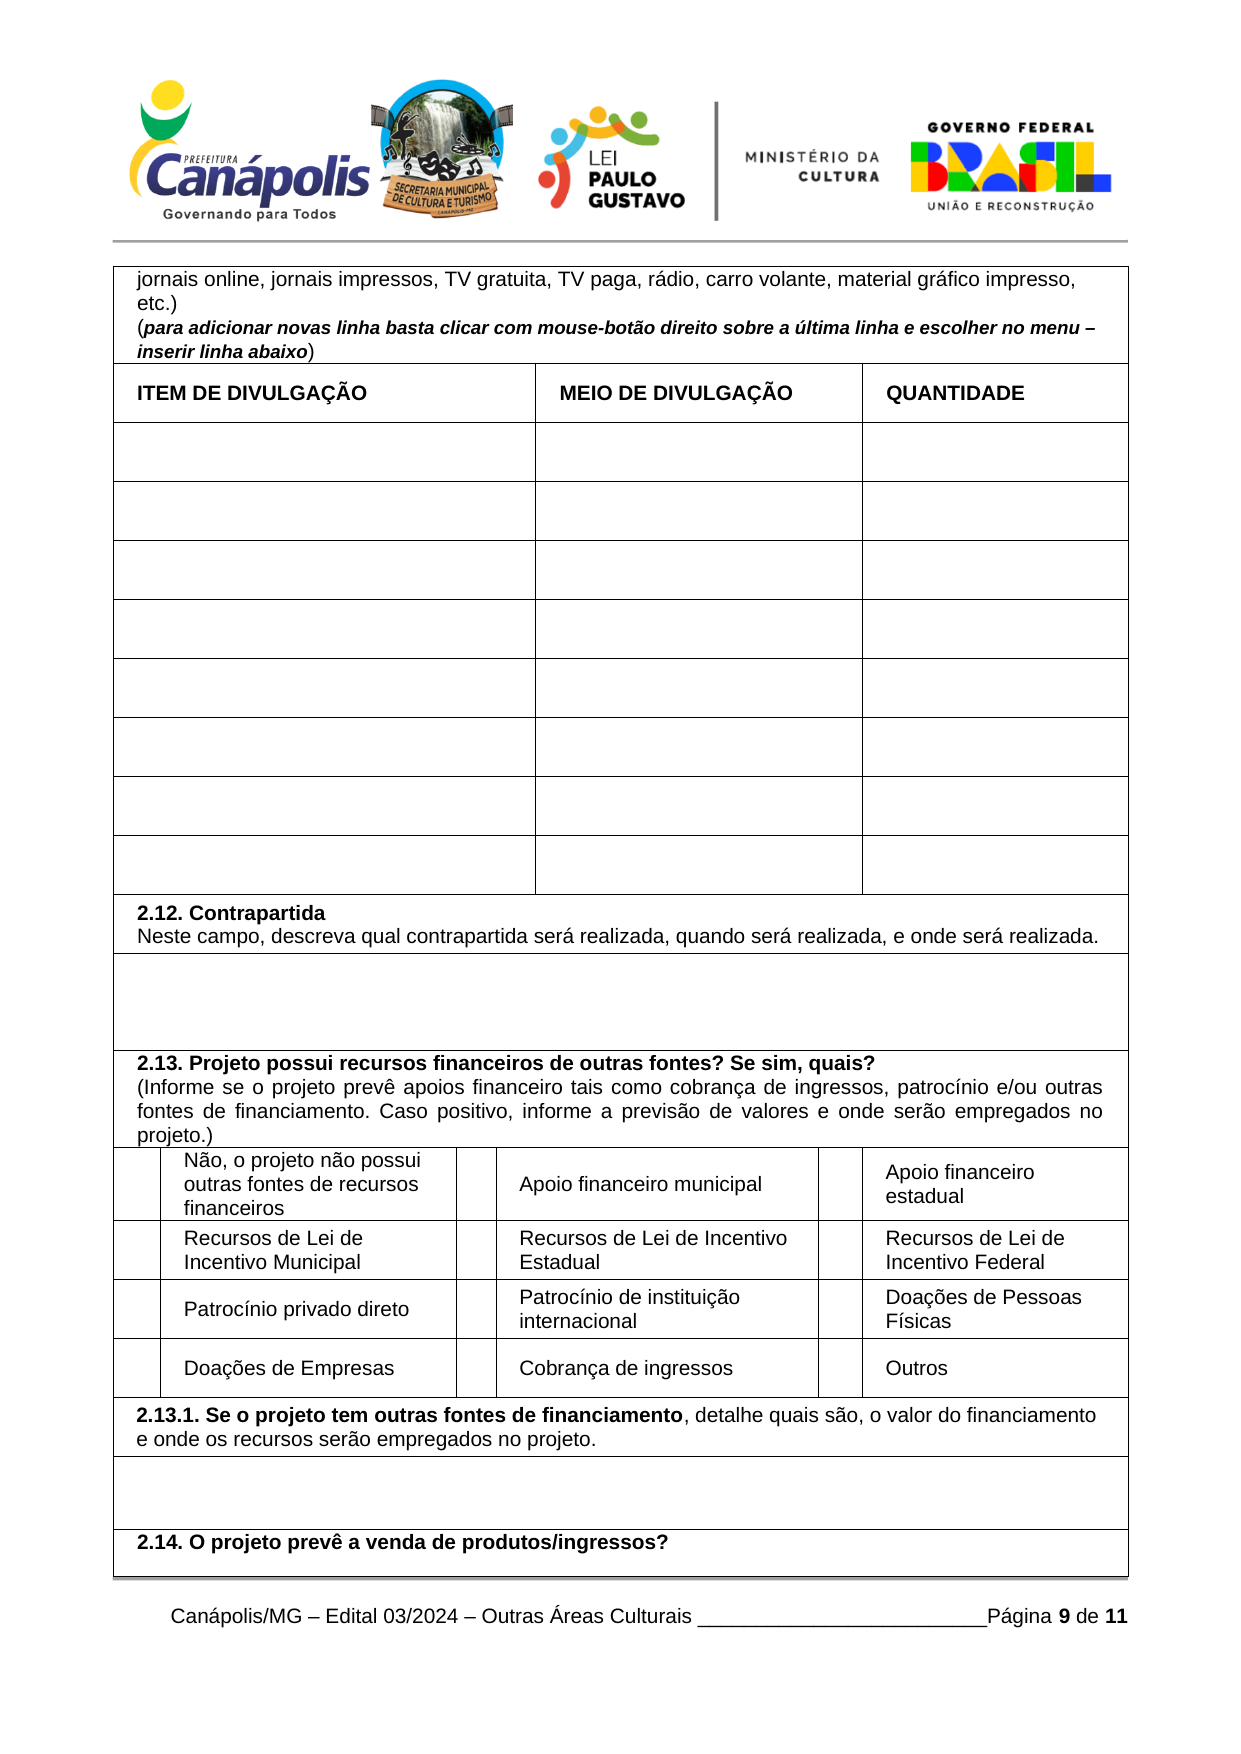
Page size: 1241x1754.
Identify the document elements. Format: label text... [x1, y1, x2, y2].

table_cell [114, 482, 535, 540]
table_cell 2.13.1. Se o projeto tem outras fontes de financiamento, detalhe quais são, o valor do financiamento e onde os recursos serão empregados no projeto. [114, 1398, 1128, 1456]
table_cell Apoio financeiro estadual [863, 1148, 1128, 1220]
table_cell [114, 1457, 1128, 1529]
table_cell [114, 541, 535, 599]
table_cell [536, 777, 862, 835]
table_cell Recursos de Lei de Incentivo Municipal [161, 1221, 456, 1279]
table_cell Doações de Pessoas Físicas [863, 1280, 1128, 1338]
table_cell [536, 600, 862, 658]
table_cell [457, 1221, 496, 1279]
table_cell [536, 541, 862, 599]
table_cell [457, 1280, 496, 1338]
table_cell [863, 541, 1128, 599]
table_cell [114, 1280, 160, 1338]
table_cell [863, 659, 1128, 717]
table_cell [536, 718, 862, 776]
table_cell [114, 954, 1128, 1050]
table_cell [819, 1148, 862, 1220]
table_cell Recursos de Lei de Incentivo Federal [863, 1221, 1128, 1279]
table_cell [536, 659, 862, 717]
table_cell [819, 1339, 862, 1397]
table_cell [863, 718, 1128, 776]
table_cell [863, 836, 1128, 894]
table_cell [114, 659, 535, 717]
table_cell [863, 600, 1128, 658]
table_cell [114, 718, 535, 776]
table_cell 2.13. Projeto possui recursos financeiros de outras fontes? Se sim, quais? (Informe se o projeto prevê apoios financeiro tais como cobrança de ingressos, patrocínio e/ou outras fontes de financiamento. Caso positivo, informe a previsão de valores e onde serão empregados no projeto.) [114, 1051, 1128, 1147]
table_cell [114, 777, 535, 835]
table_cell [819, 1280, 862, 1338]
table_cell [819, 1221, 862, 1279]
table_cell 2.12. Contrapartida Neste campo, descreva qual contrapartida será realizada, quando será realizada, e onde será realizada. [114, 895, 1128, 953]
table_cell [114, 1221, 160, 1279]
table_cell [863, 482, 1128, 540]
table_cell [114, 836, 535, 894]
table_cell [114, 1148, 160, 1220]
table_cell ITEM DE DIVULGAÇÃO [114, 364, 535, 422]
table_cell Recursos de Lei de Incentivo Estadual [497, 1221, 818, 1279]
table_cell Cobrança de ingressos [497, 1339, 818, 1397]
table_cell [457, 1339, 496, 1397]
table_cell [114, 423, 535, 481]
table_cell [536, 836, 862, 894]
table_cell [863, 777, 1128, 835]
table_cell [114, 600, 535, 658]
table_cell QUANTIDADE [863, 364, 1128, 422]
table_cell Doações de Empresas [161, 1339, 456, 1397]
table_cell Patrocínio de instituição internacional [497, 1280, 818, 1338]
table_cell [863, 423, 1128, 481]
table_cell [536, 423, 862, 481]
table_cell Não, o projeto não possui outras fontes de recursos financeiros [161, 1148, 456, 1220]
table_cell MEIO DE DIVULGAÇÃO [536, 364, 862, 422]
table_cell Apoio financeiro municipal [497, 1148, 818, 1220]
table_cell [457, 1148, 496, 1220]
table_cell [114, 1339, 160, 1397]
table_cell [536, 482, 862, 540]
picture [112, 73, 1128, 240]
table_cell Outros [863, 1339, 1128, 1397]
table_cell Patrocínio privado direto [161, 1280, 456, 1338]
